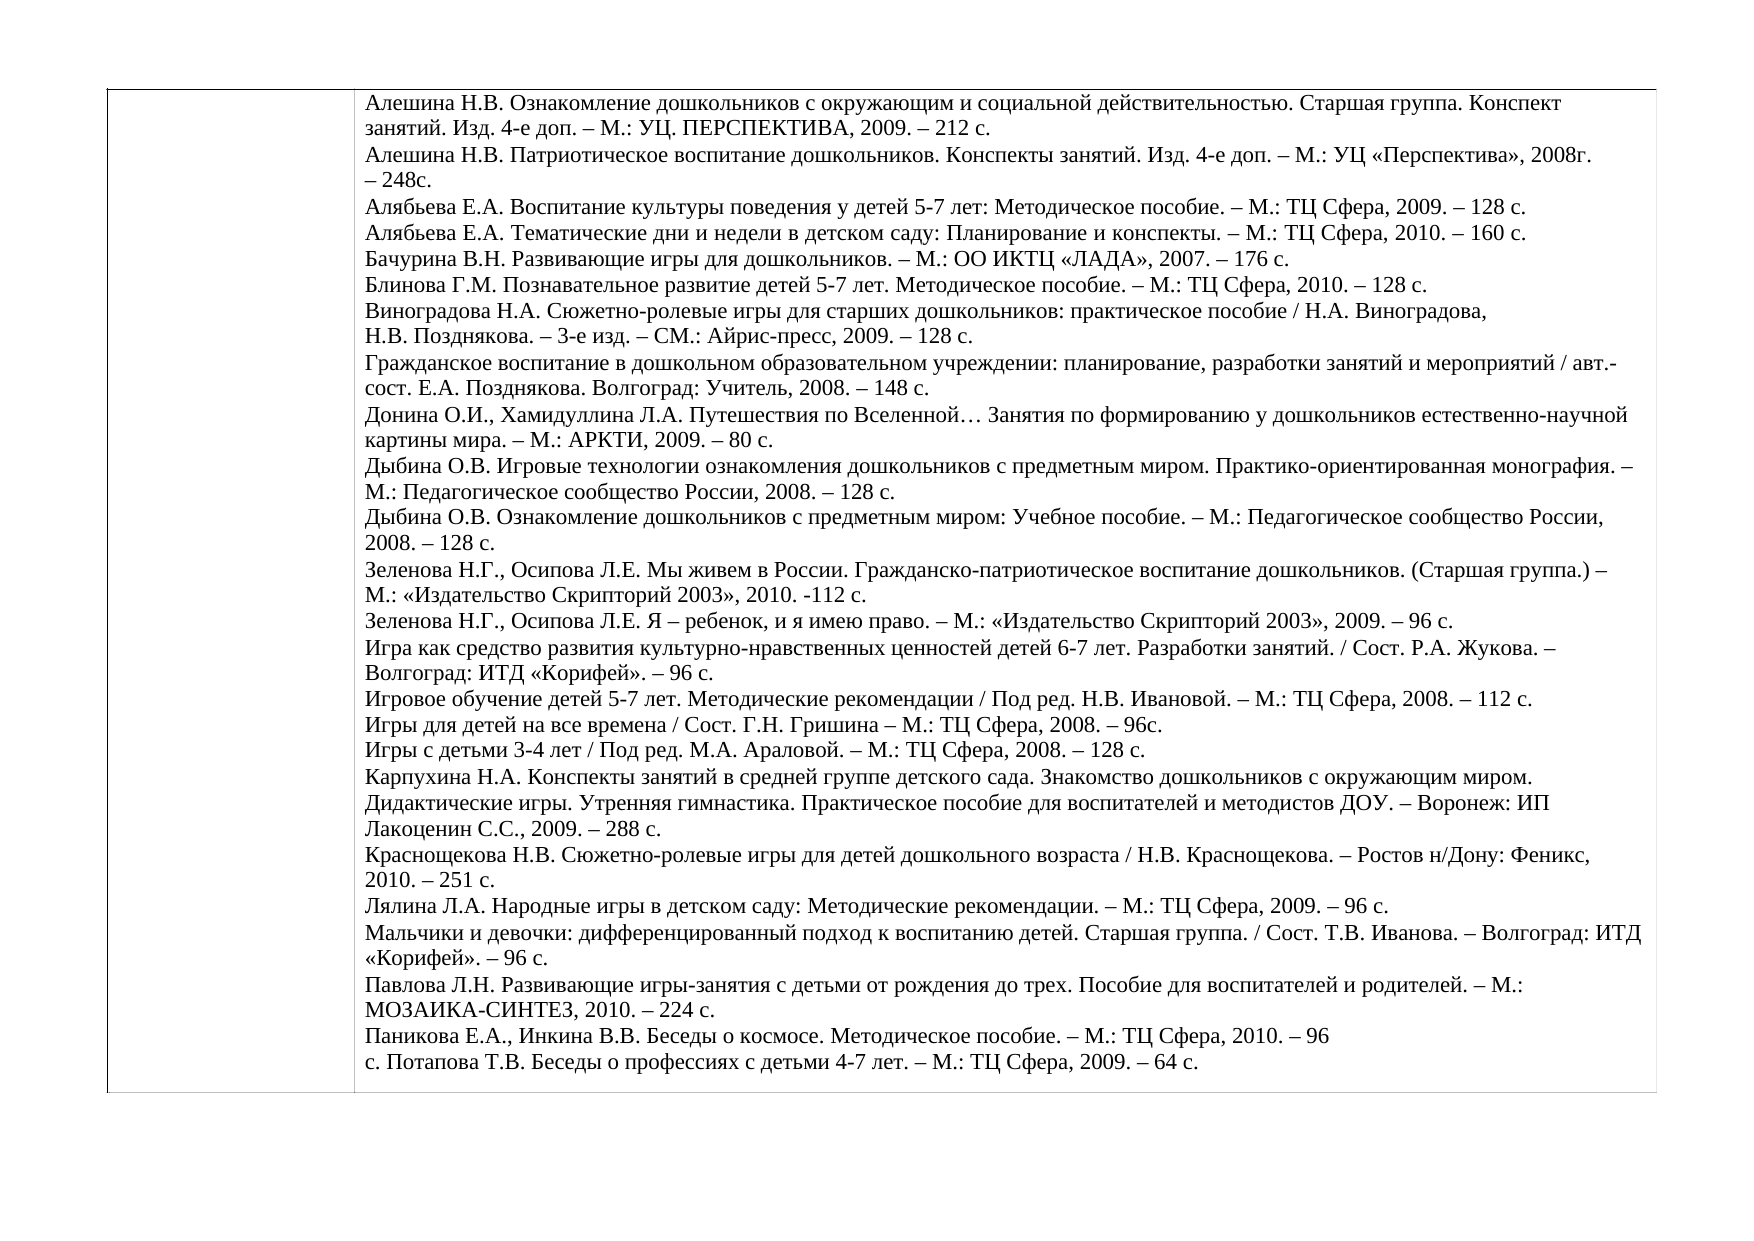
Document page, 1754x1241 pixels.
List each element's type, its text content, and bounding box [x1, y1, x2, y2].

text Игра как средство развития культурно-нравственных ценностей детей 6-7 лет. Разработки занятий. / Сост. Р.А. Жукова. – Волгоград: ИТД «Корифей». – 96 с. [364, 635, 1558, 685]
text Дыбина О.В. Игровые технологии ознакомления дошкольников с предметным миром. Практико-ориентированная монография. – М.: Педагогическое сообщество России, 2008. – 128 с. [364, 454, 1635, 504]
text Игровое обучение детей 5-7 лет. Методические рекомендации / Под ред. Н.В. Ивановой. – М.: ТЦ Сфера, 2008. – 112 с. Игры для детей на все времена / Сост. Г.Н. Гришина – М.: ТЦ Сфера, 2008. – 96с. [364, 686, 1535, 737]
text Алешина Н.В. Патриотическое воспитание дошкольников. Конспекты занятий. Изд. 4-е доп. – М.: УЦ «Перспектива», 2008г. – 248с. [364, 142, 1610, 192]
text 2010. – 251 с. [364, 867, 1643, 893]
text Блинова Г.М. Познавательное развитие детей 5-7 лет. Методическое пособие. – М.: ТЦ Сфера, 2010. – 128 с. Виноградова Н.А. Сюжетно-ролевые игры для старших дошкольников: практическое пособие / Н.А. Виноградова, Н.В. Позднякова. – 3-е изд. – СМ.: Айрис-пресс, 2009. – 128 с. [364, 273, 1537, 348]
picture [106, 88, 1657, 1093]
text Игры с детьми 3-4 лет / Под ред. М.А. Араловой. – М.: ТЦ Сфера, 2008. – 128 с. [364, 737, 1643, 763]
text Алябьева Е.А. Воспитание культуры поведения у детей 5-7 лет: Методическое пособие. – М.: ТЦ Сфера, 2009. – 128 с. Алябьева Е.А. Тематические дни и недели в детском саду: Планирование и конспекты. – М.: ТЦ Сфера, 2010. – 160 с. Бачурина В.Н. Развивающие игры для дошкольников. – М.: ОО ИКТЦ «ЛАДА», 2007. – 176 с. [364, 194, 1529, 271]
text Мальчики и девочки: дифференцированный подход к воспитанию детей. Старшая группа. / Сост. Т.В. Иванова. – Волгоград: ИТД «Корифей». – 96 с. [364, 920, 1643, 971]
text Гражданское воспитание в дошкольном образовательном учреждении: планирование, разработки занятий и мероприятий / авт.-сост. Е.А. Позднякова. Волгоград: Учитель, 2008. – 148 с. [364, 350, 1621, 401]
text Карпухина Н.А. Конспекты занятий в средней группе детского сада. Знакомство дошкольников с окружающим миром. Дидактические игры. Утренняя гимнастика. Практическое пособие для воспитателей и методистов ДОУ. – Воронеж: ИП Лакоценин С.С., 2009. – 288 с. [364, 764, 1552, 841]
text Краснощекова Н.В. Сюжетно-ролевые игры для детей дошкольного возраста / Н.В. Краснощекова. – Ростов н/Дону: Феникс, [364, 842, 1643, 867]
text Лялина Л.А. Народные игры в детском саду: Методические рекомендации. – М.: ТЦ Сфера, 2009. – 96 с. [364, 893, 1643, 919]
text Зеленова Н.Г., Осипова Л.Е. Мы живем в России. Гражданско-патриотическое воспитание дошкольников. (Старшая группа.) – М.: «Издательство Скрипторий 2003», 2010. -112 с. [364, 557, 1610, 608]
text Зеленова Н.Г., Осипова Л.Е. Я – ребенок, и я имею право. – М.: «Издательство Скрипторий 2003», 2009. – 96 с. [364, 608, 1643, 633]
text Паникова Е.А., Инкина В.В. Беседы о космосе. Методическое пособие. – М.: ТЦ Сфера, 2010. – 96 с. Потапова Т.В. Беседы о профессиях с детьми 4-7 лет. – М.: ТЦ Сфера, 2009. – 64 с. [364, 1024, 1352, 1074]
text Донина О.И., Хамидуллина Л.А. Путешествия по Вселенной… Занятия по формированию у дошкольников естественно-научной картины мира. – М.: АРКТИ, 2009. – 80 с. [364, 402, 1631, 452]
text Алешина Н.В. Ознакомление дошкольников с окружающим и социальной действительностью. Старшая группа. Конспект занятий. Изд. 4-е доп. – М.: УЦ. ПЕРСПЕКТИВА, 2009. – 212 с. [364, 90, 1568, 141]
text Павлова Л.Н. Развивающие игры-занятия с детьми от рождения до трех. Пособие для воспитателей и родителей. – М.: МОЗАИКА-СИНТЕЗ, 2010. – 224 с. [364, 972, 1537, 1023]
text 2008. – 128 с. [364, 530, 1643, 556]
text Дыбина О.В. Ознакомление дошкольников с предметным миром: Учебное пособие. – М.: Педагогическое сообщество России, [364, 504, 1643, 530]
